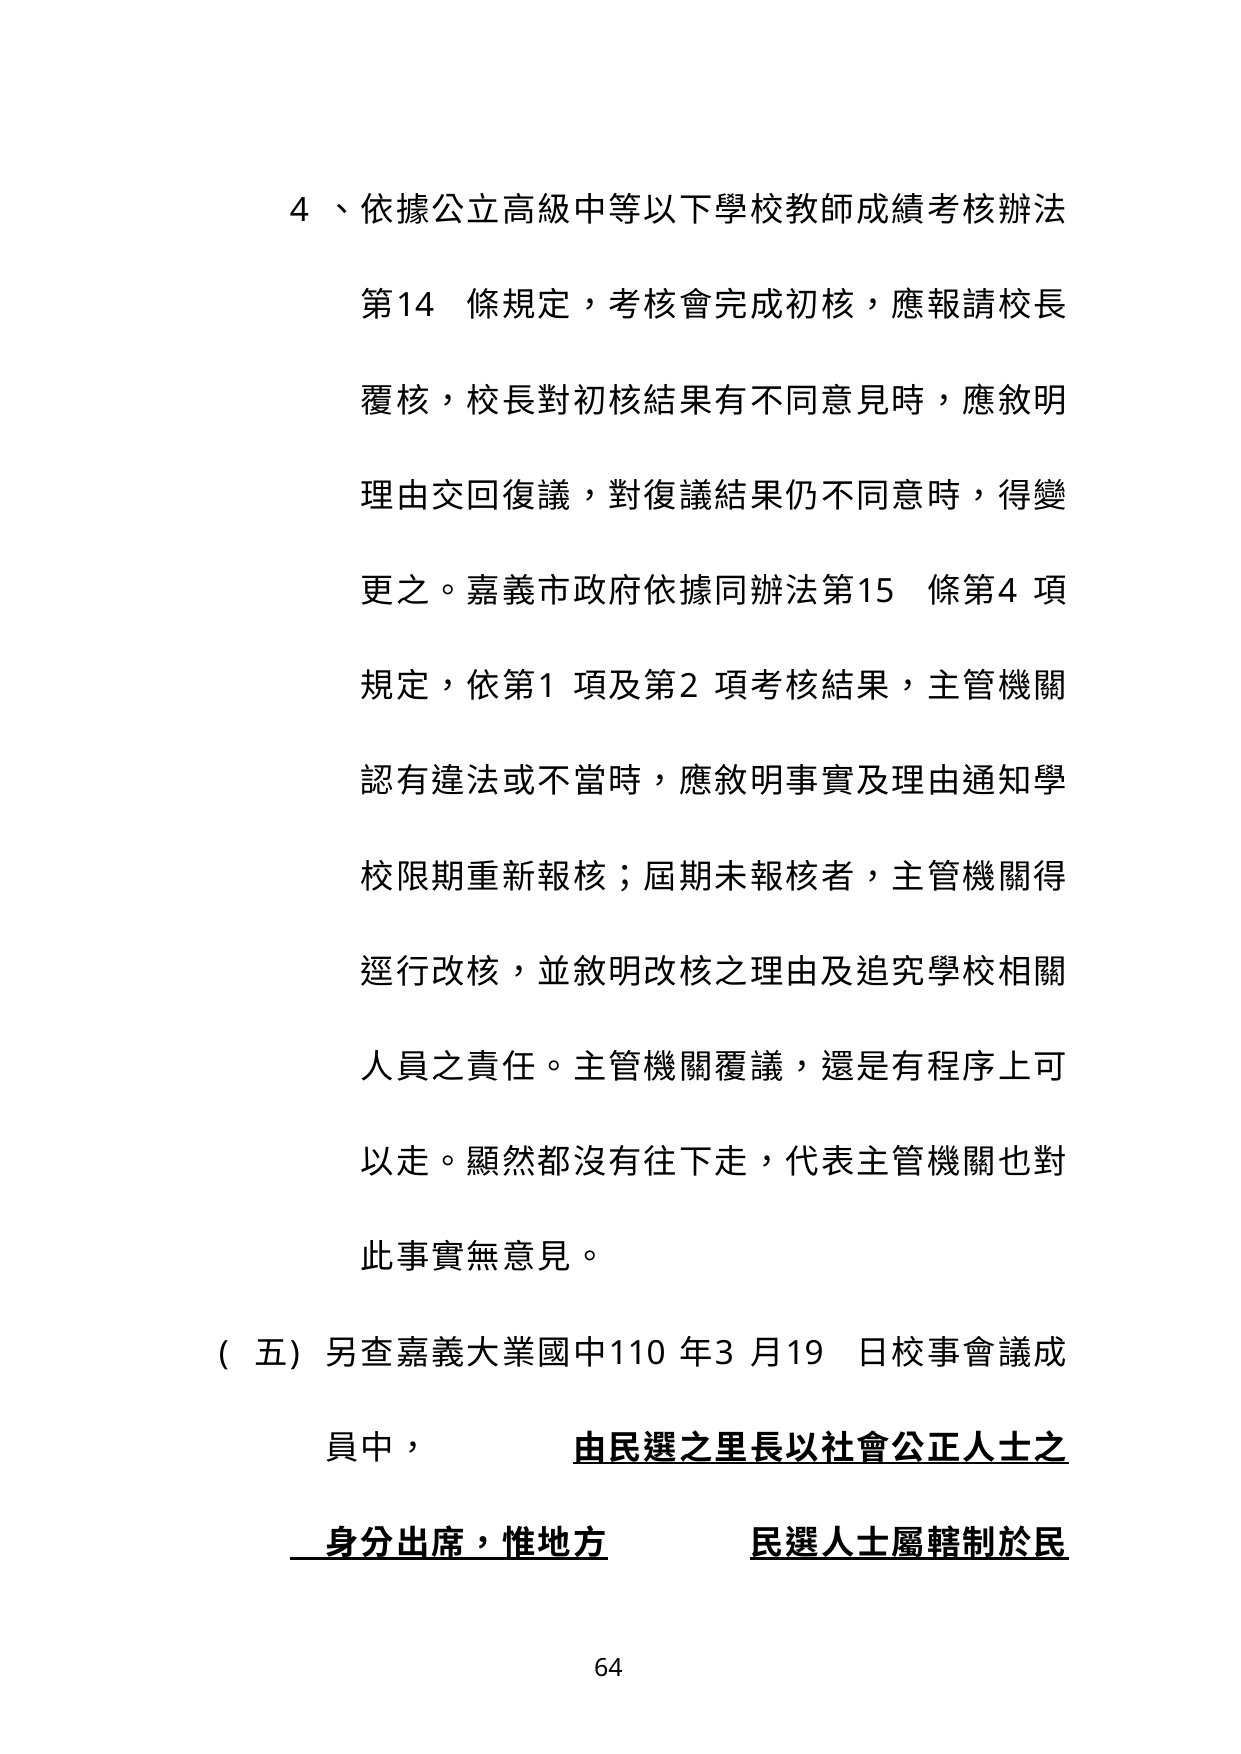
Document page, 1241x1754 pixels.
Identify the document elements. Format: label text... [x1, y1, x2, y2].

subtitle 依據公立高級中等以下學校教師成績考核辦法第14條規定，考核會完成初核，應報請校長覆核，校長對初核結果有不同意見時，應敘明理由交回復議，對復議結果仍不同意時，得變更之。嘉義市政府依據同辦法第15條第4項規定，依第1項及第2項考核結果，主管機關認有違法或不當時，應敘明事實及理由通知學校限期重新報核；屆期未報核者，主管機關得逕行改核，並敘明改核之理由及追究學校相關人員之責任。主管機關覆議，還是有程序上可以走。顯然都沒有往下走，代表主管機關也對此事實無意見。 [281, 159, 1069, 1302]
subtitle 另查嘉義大業國中110年3月19日校事會議成員中， 由民選之里長以社會公正人士之身分出席，惟地方 民選人士屬轄制於民意之利害關係人，尚與一般認 定之社會公正人士有別。案經本院111年9月就校事 會議成員之社會公正人士定位之問題，提出調查報 告及糾正案文有案。 [219, 1302, 1069, 1588]
